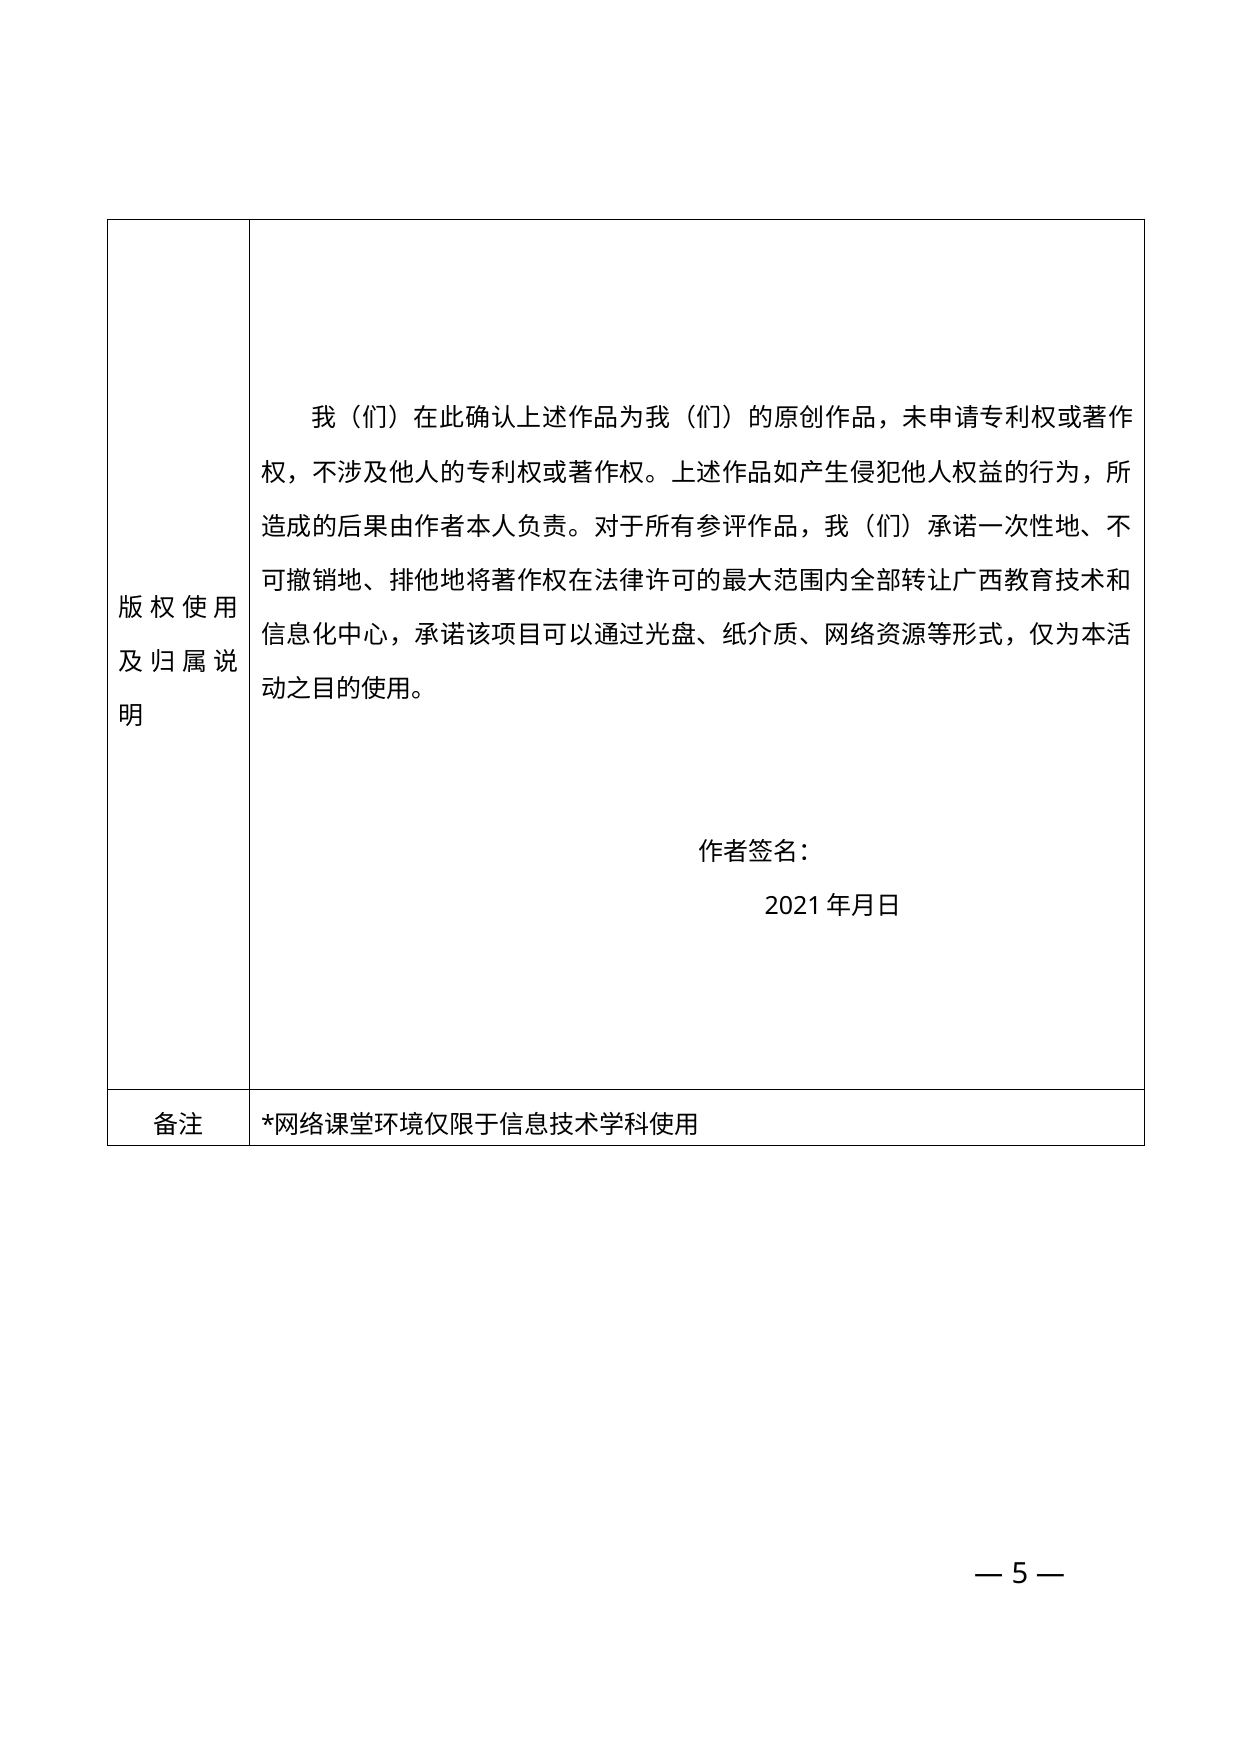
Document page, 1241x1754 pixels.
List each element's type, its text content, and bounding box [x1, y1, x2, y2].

table_cell 备注 [108, 1090, 249, 1144]
table_cell 版权使用及归属说明 [108, 220, 249, 1089]
table_cell *网络课堂环境仅限于信息技术学科使用 [250, 1090, 1144, 1144]
table_cell 我（们）在此确认上述作品为我（们）的原创作品，未申请专利权或著作权，不涉及他人的专利权或著作权。上述作品如产生侵犯他人权益的行为，所造成的后果由作者本人负责。对于所有参评作品，我（们）承诺一次性地、不可撤销地、排他地将著作权在法律许可的最大范围内全部转让广西教育技术和信息化中心，承诺该项目可以通过光盘、纸介质、网络资源等形式，仅为本活动之目的使用。 作者签名： 2021年月日 [250, 220, 1144, 1089]
